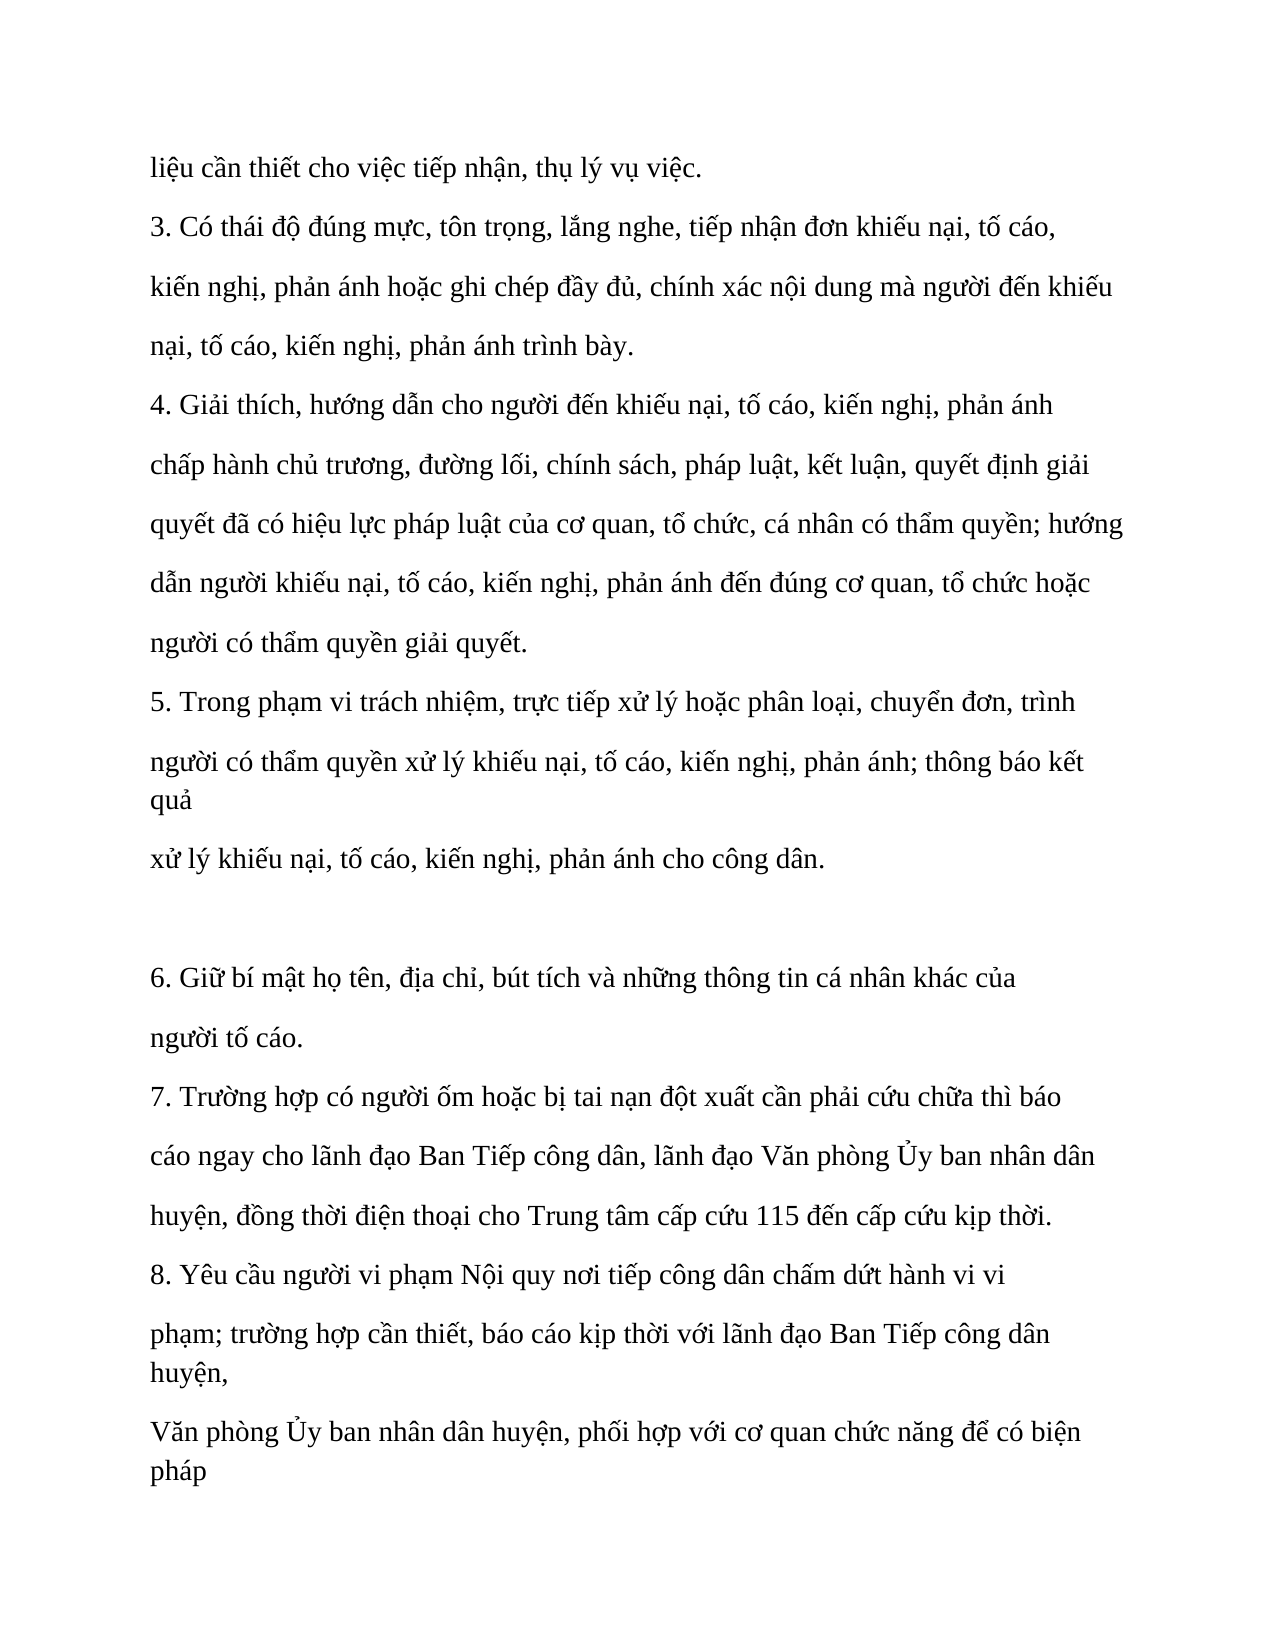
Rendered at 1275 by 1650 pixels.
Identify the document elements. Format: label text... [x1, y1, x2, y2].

text người có thẩm quyền giải quyết. [150, 625, 1125, 658]
text 4. Giải thích, hướng dẫn cho người đến khiếu nại, tố cáo, kiến nghị, phản ánh [150, 387, 1125, 421]
text phạm; trường hợp cần thiết, báo cáo kịp thời với lãnh đạo Ban Tiếp công dân huyện, [150, 1317, 1125, 1389]
text nại, tố cáo, kiến nghị, phản ánh trình bày. [150, 328, 1125, 362]
text kiến nghị, phản ánh hoặc ghi chép đầy đủ, chính xác nội dung mà người đến khiếu [150, 269, 1125, 302]
text người có thẩm quyền xử lý khiếu nại, tố cáo, kiến nghị, phản ánh; thông báo kết quả [150, 744, 1125, 816]
text liệu cần thiết cho việc tiếp nhận, thụ lý vụ việc. [150, 150, 1125, 183]
text huyện, đồng thời điện thoại cho Trung tâm cấp cứu 115 đến cấp cứu kịp thời. [150, 1198, 1125, 1231]
text chấp hành chủ trương, đường lối, chính sách, pháp luật, kết luận, quyết định giải [150, 447, 1125, 480]
text 7. Trường hợp có người ốm hoặc bị tai nạn đột xuất cần phải cứu chữa thì báo [150, 1079, 1125, 1113]
text cáo ngay cho lãnh đạo Ban Tiếp công dân, lãnh đạo Văn phòng Ủy ban nhân dân [150, 1138, 1125, 1172]
text Văn phòng Ủy ban nhân dân huyện, phối hợp với cơ quan chức năng để có biện pháp [150, 1414, 1125, 1487]
text người tố cáo. [150, 1020, 1125, 1053]
text dẫn người khiếu nại, tố cáo, kiến nghị, phản ánh đến đúng cơ quan, tổ chức hoặc [150, 566, 1125, 599]
text xử lý khiếu nại, tố cáo, kiến nghị, phản ánh cho công dân. [150, 842, 1125, 875]
text 5. Trong phạm vi trách nhiệm, trực tiếp xử lý hoặc phân loại, chuyển đơn, trình [150, 684, 1125, 718]
text 3. Có thái độ đúng mực, tôn trọng, lắng nghe, tiếp nhận đơn khiếu nại, tố cáo, [150, 209, 1125, 243]
text quyết đã có hiệu lực pháp luật của cơ quan, tổ chức, cá nhân có thẩm quyền; hướng [150, 506, 1125, 540]
text 8. Yêu cầu người vi phạm Nội quy nơi tiếp công dân chấm dứt hành vi vi [150, 1257, 1125, 1291]
text 6. Giữ bí mật họ tên, địa chỉ, bút tích và những thông tin cá nhân khác của [150, 960, 1125, 994]
